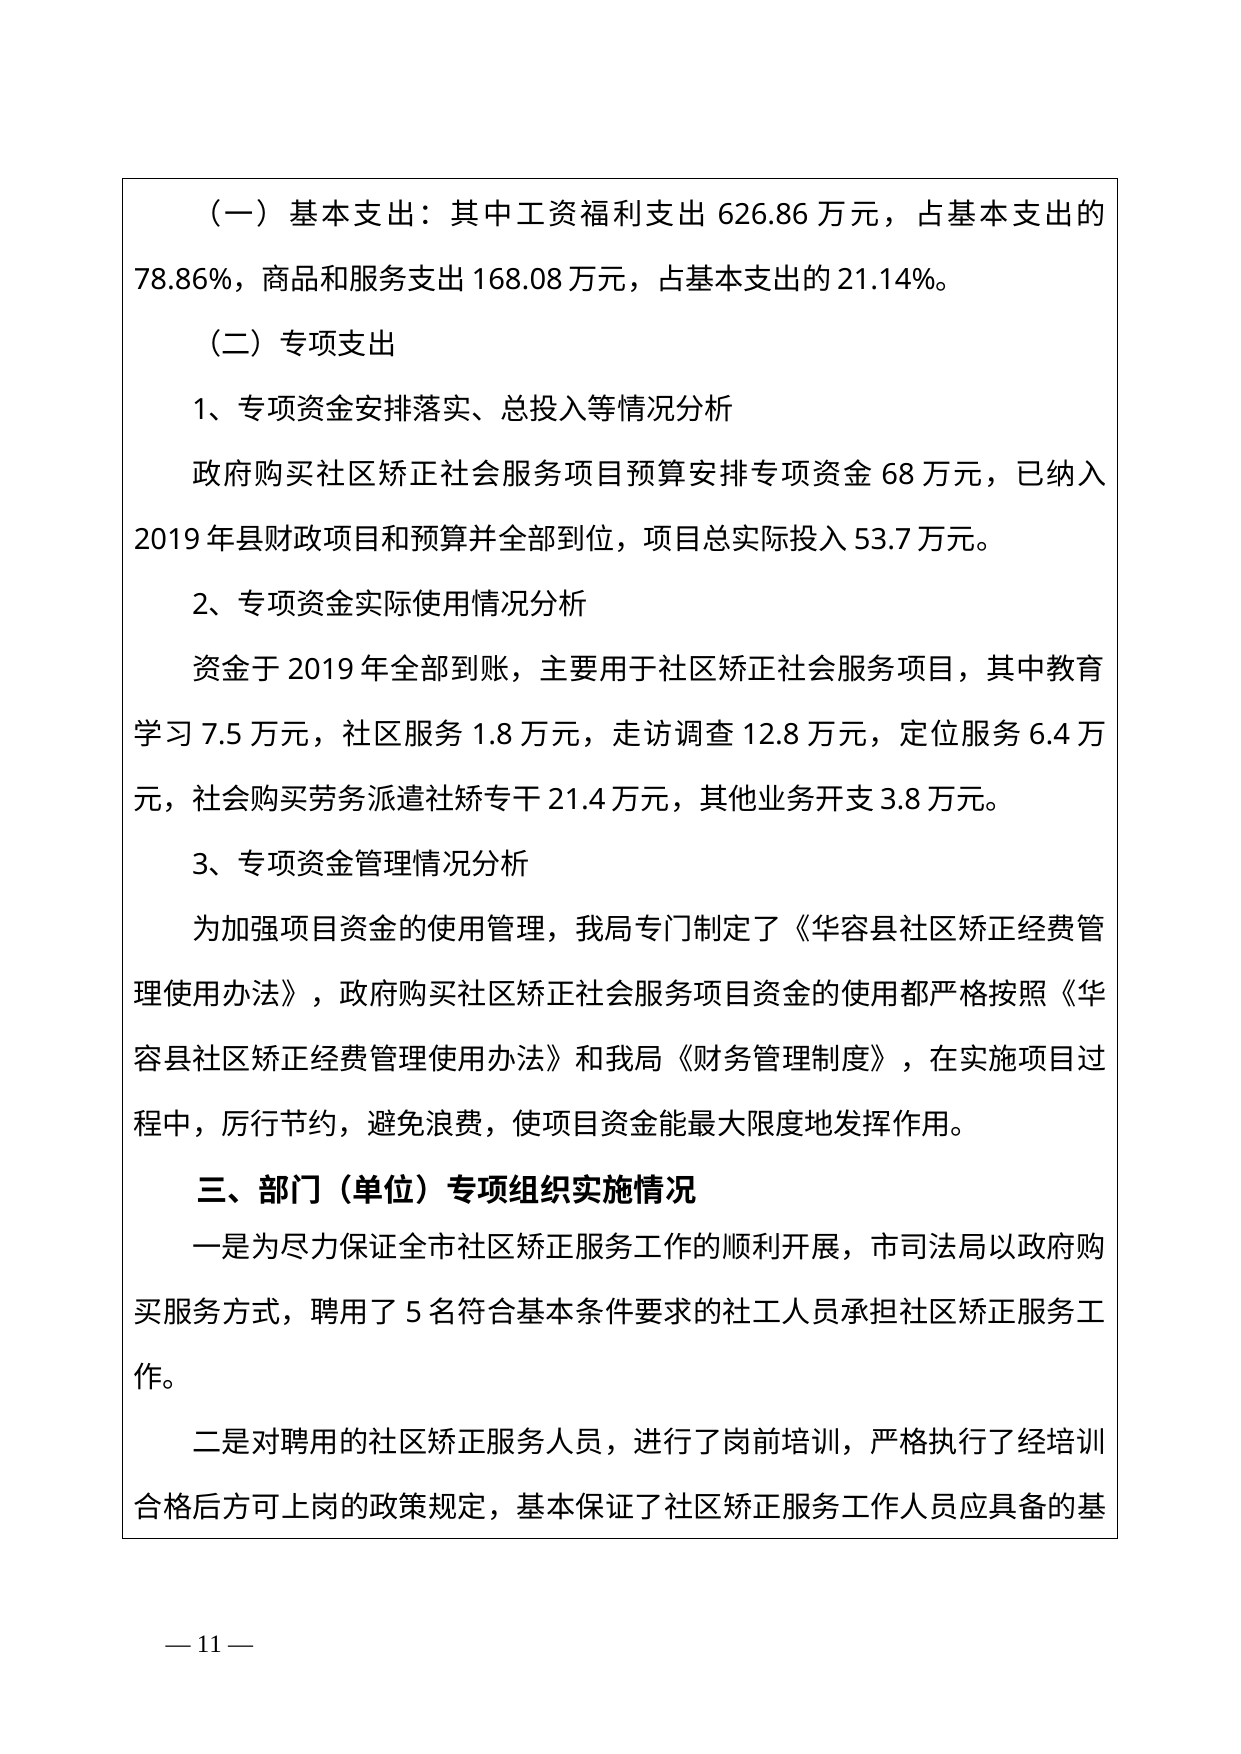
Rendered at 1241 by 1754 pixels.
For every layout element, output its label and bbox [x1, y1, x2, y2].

table_header [123, 179, 1117, 1538]
